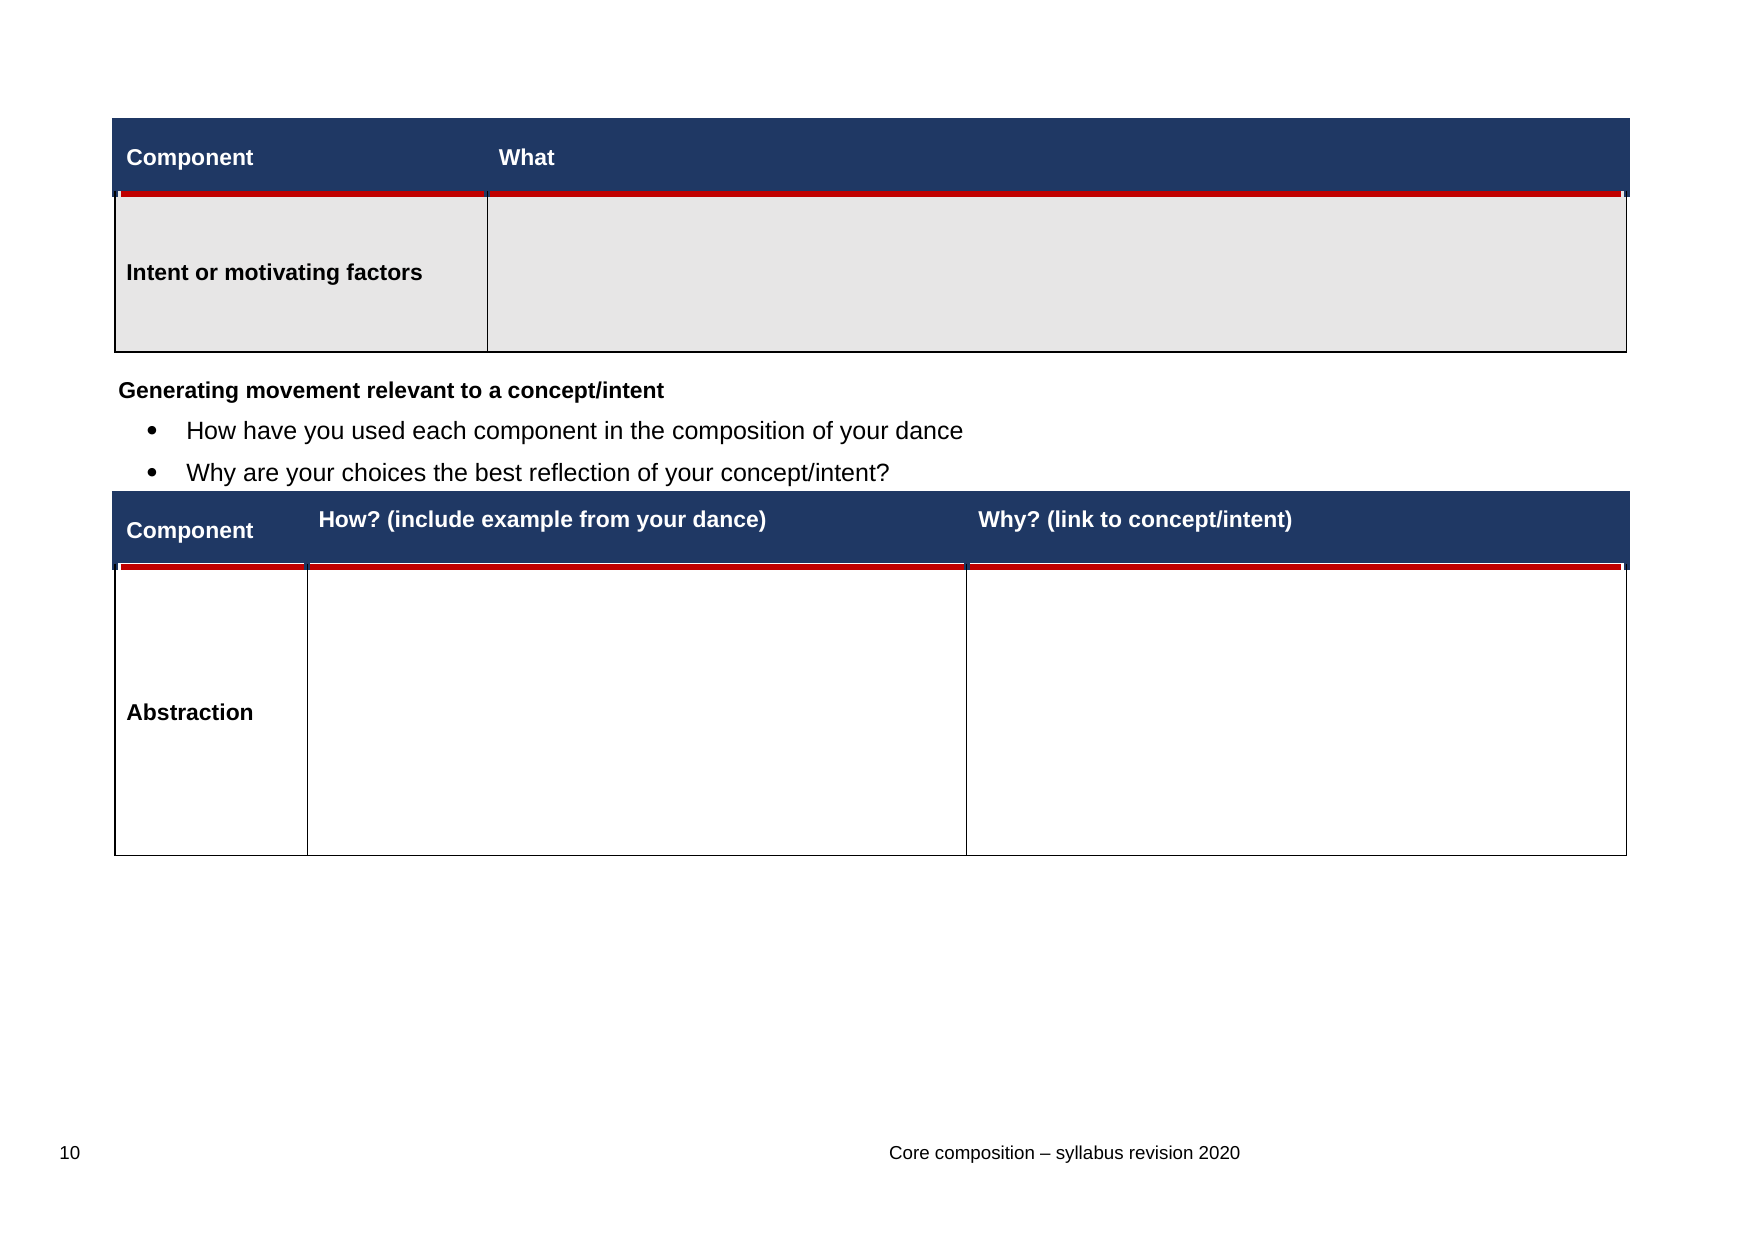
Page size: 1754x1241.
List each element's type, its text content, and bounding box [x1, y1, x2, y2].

text Generating movement relevant to a concept/intent [118, 377, 1636, 404]
table_cell [488, 191, 1626, 351]
table_header How? (include example from your dance) [310, 497, 964, 563]
table_header Why? (link to concept/intent) [970, 497, 1624, 563]
table_header Component [118, 124, 484, 191]
table_cell [308, 570, 966, 854]
table_header Component [118, 497, 304, 563]
list Why are your choices the best reflection of your concept/intent? [148, 458, 1636, 487]
table_cell Abstraction [116, 564, 307, 854]
table_cell Intent or motivating factors [116, 191, 487, 351]
table_cell [967, 564, 1626, 854]
list How have you used each component in the composition of your dance [148, 416, 1636, 445]
table_header What [490, 124, 1624, 191]
